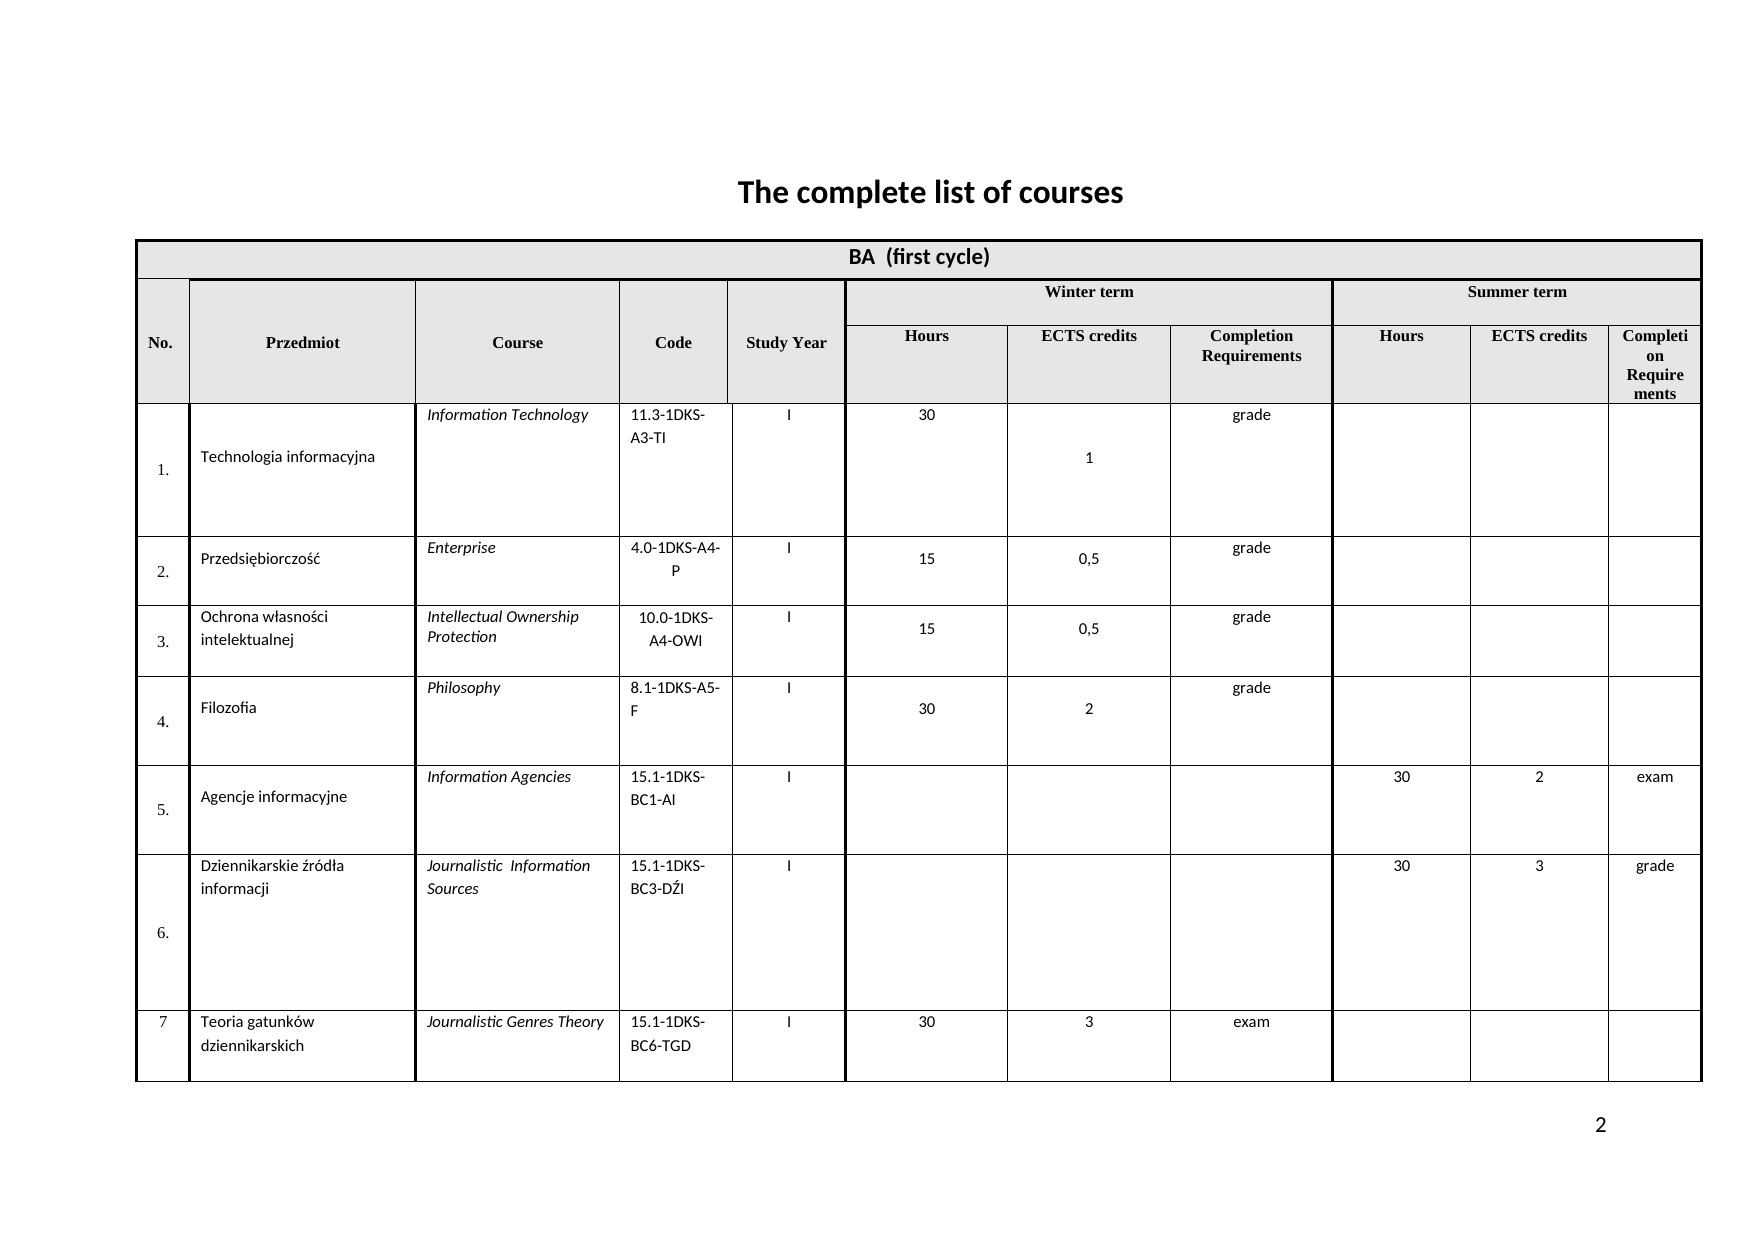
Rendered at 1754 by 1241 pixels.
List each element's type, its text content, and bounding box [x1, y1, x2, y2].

table_cell ECTS credits [1471, 326, 1608, 403]
table_cell Hours [1334, 326, 1470, 403]
table_cell 30 [847, 1011, 1007, 1081]
table_cell 30 [847, 677, 1007, 765]
table_cell [1334, 1011, 1470, 1081]
table_cell Information Agencies [417, 766, 619, 854]
table_cell 0,5 [1008, 537, 1170, 605]
table_cell 30 [1334, 766, 1470, 854]
table_cell [1171, 855, 1331, 1010]
table_cell Information Technology [417, 404, 619, 536]
table_cell [1334, 404, 1470, 536]
table_cell 15 [847, 606, 1007, 676]
table_cell 5. [138, 766, 188, 854]
table_cell 4.0-1DKS-A4-P [620, 537, 732, 605]
table_cell 10.0-1DKS-A4-OWI [620, 606, 732, 676]
table_cell 8.1-1DKS-A5-F [620, 677, 732, 765]
table_cell 2 [1471, 766, 1608, 854]
table_cell 15.1-1DKS-BC6-TGD [620, 1011, 732, 1081]
table_cell Summer term [1334, 281, 1700, 325]
table_cell I [733, 606, 844, 676]
table_cell 6. [138, 855, 188, 1010]
table_cell [1471, 606, 1608, 676]
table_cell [191, 1011, 414, 1081]
table_cell I [733, 855, 844, 1010]
table_cell 15 [847, 537, 1007, 605]
table_cell 4. [138, 677, 188, 765]
table_cell [847, 855, 1007, 1010]
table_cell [417, 1011, 619, 1081]
table_cell Study Year [728, 281, 844, 403]
table_cell 3 [1471, 855, 1608, 1010]
table_cell I [733, 404, 844, 536]
table_cell Hours [847, 326, 1007, 403]
table_cell Agencje informacyjne [191, 766, 414, 854]
table_cell 1 [1008, 404, 1170, 536]
table_cell Intellectual Ownership Protection [417, 606, 619, 676]
table_cell [1471, 537, 1608, 605]
table_cell 2 [1008, 677, 1170, 765]
table_cell I [733, 1011, 844, 1081]
table_cell Przedmiot [190, 281, 415, 403]
table_cell Ochrona własności intelektualnej [191, 606, 414, 676]
table_cell Przedsiębiorczość [191, 537, 414, 605]
table_cell 7 [138, 1011, 188, 1081]
table_cell Enterprise [417, 537, 619, 605]
table_header BA (first cycle) [138, 242, 1700, 278]
table_cell [1471, 1011, 1608, 1081]
table_cell [1609, 1011, 1700, 1081]
table_cell I [733, 766, 844, 854]
table_cell 2. [138, 537, 188, 605]
table_cell Philosophy [417, 677, 619, 765]
table_cell [1008, 855, 1170, 1010]
table_cell Completion Requirements [1609, 326, 1700, 403]
table_cell 3 [1008, 1011, 1170, 1081]
text The complete list of courses [148, 171, 1606, 212]
table_cell 11.3-1DKS-A3-TI [620, 404, 732, 536]
table_cell 3. [138, 606, 188, 676]
table_cell grade [1609, 855, 1700, 1010]
table_cell grade [1171, 404, 1331, 536]
table_cell [1609, 404, 1700, 536]
table_cell I [733, 677, 844, 765]
table_cell I [733, 537, 844, 605]
table_cell [1609, 606, 1700, 676]
table_cell Code [620, 281, 727, 403]
table_cell exam [1171, 1011, 1331, 1081]
table_cell grade [1171, 606, 1331, 676]
table_cell 30 [847, 404, 1007, 536]
table_cell [1609, 677, 1700, 765]
table_cell Completion Requirements [1171, 326, 1331, 403]
table_cell [1471, 677, 1608, 765]
table_cell [847, 766, 1007, 854]
table_cell [1471, 404, 1608, 536]
table_cell Filozofia [191, 677, 414, 765]
table_cell [1334, 537, 1470, 605]
table_cell Course [416, 281, 619, 403]
table_cell [1171, 766, 1331, 854]
table_cell 1. [138, 404, 188, 536]
table_cell Dziennikarskie źródła informacji [191, 855, 414, 1010]
table_cell Technologia informacyjna [191, 404, 414, 536]
table_cell [1609, 537, 1700, 605]
table_cell 15.1-1DKS-BC3-DŹI [620, 855, 732, 1010]
table_cell No. [138, 279, 189, 403]
table_cell [1008, 766, 1170, 854]
table_cell grade [1171, 537, 1331, 605]
table_cell [1334, 677, 1470, 765]
table_cell [1334, 606, 1470, 676]
table_cell Journalistic Information Sources [417, 855, 619, 1010]
table_cell exam [1609, 766, 1700, 854]
table_cell ECTS credits [1008, 326, 1170, 403]
table_cell 30 [1334, 855, 1470, 1010]
table_cell grade [1171, 677, 1331, 765]
table_cell 15.1-1DKS-BC1-AI [620, 766, 732, 854]
table_cell 0,5 [1008, 606, 1170, 676]
table_cell Winter term [847, 281, 1331, 325]
